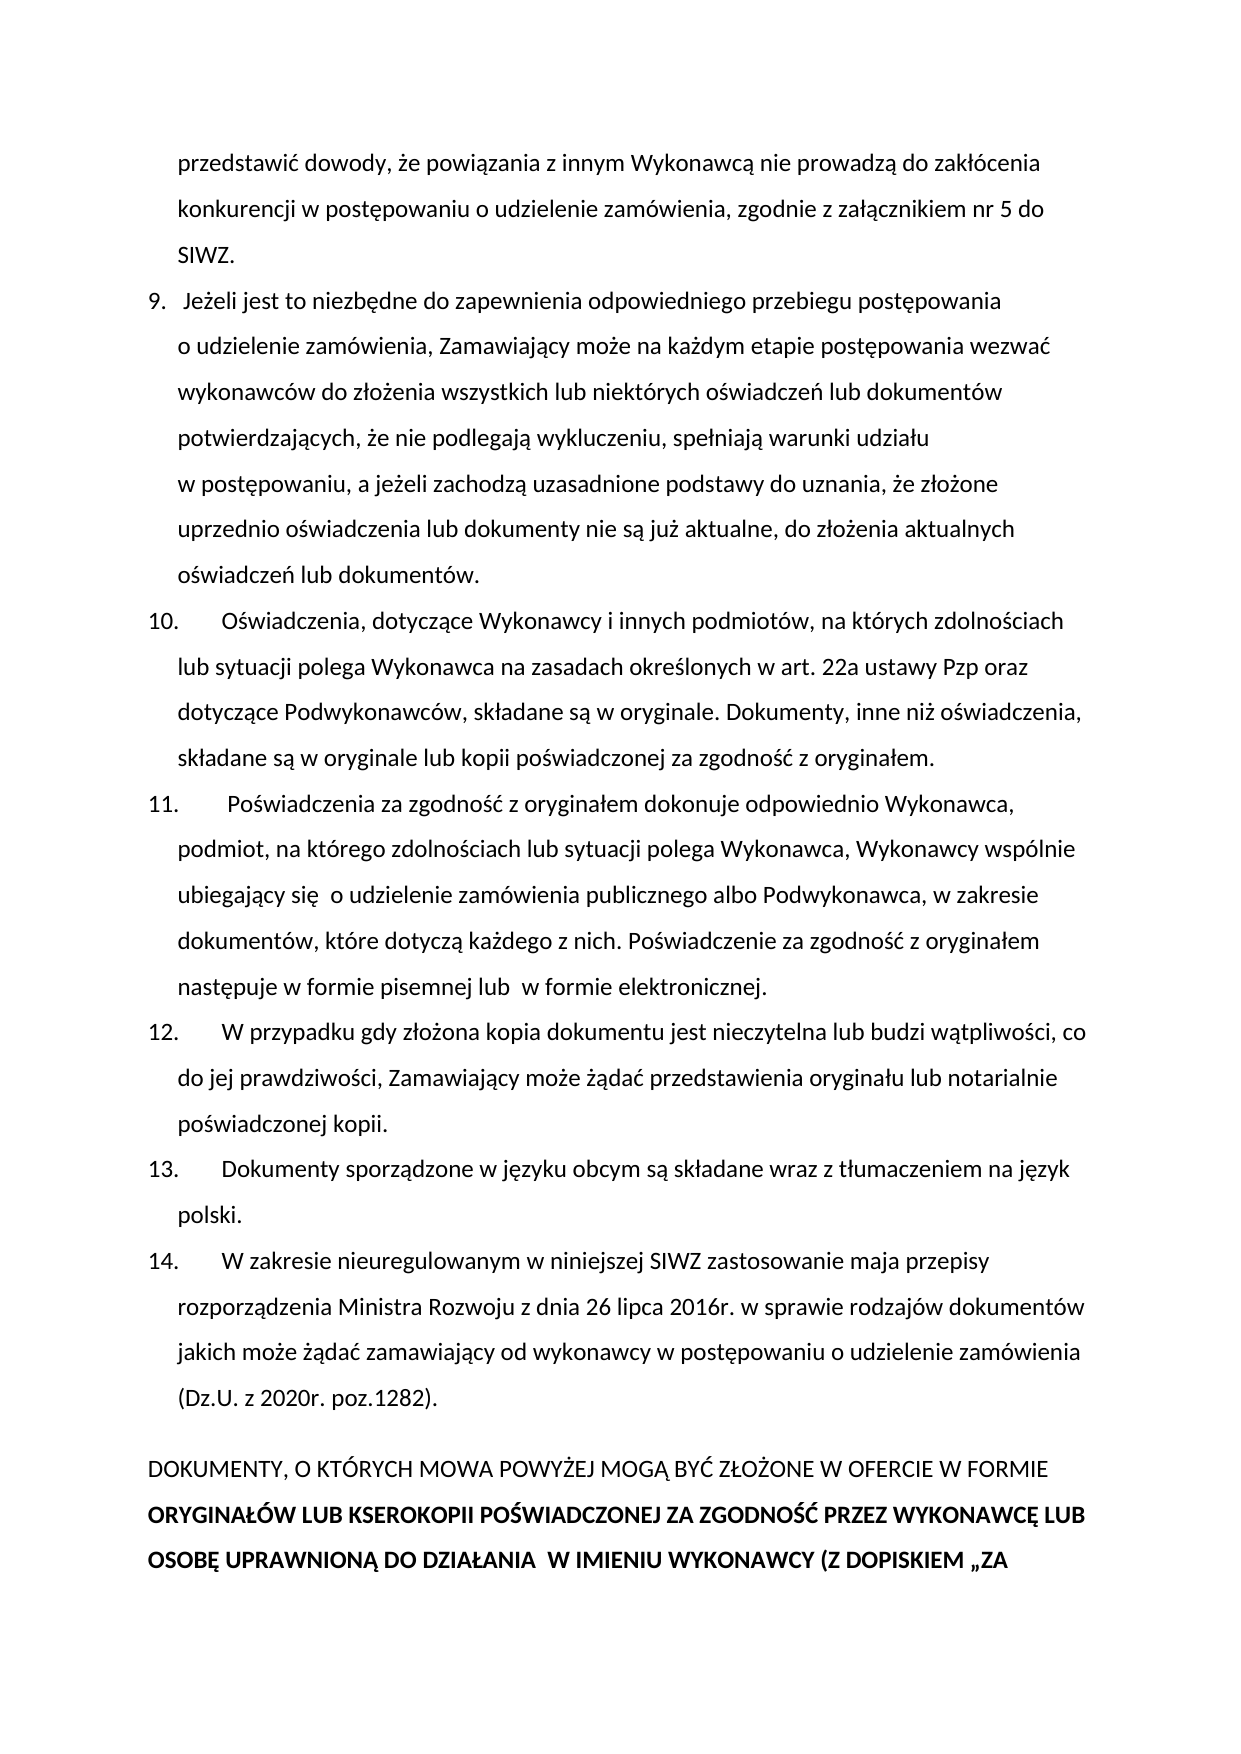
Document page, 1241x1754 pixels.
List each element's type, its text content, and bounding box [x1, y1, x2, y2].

list Oświadczenia, dotyczące Wykonawcy i innych podmiotów, na których zdolnościach lub sytuacji polega Wykonawca na zasadach określonych w art. 22a ustawy Pzp oraz dotyczące Podwykonawców, składane są w oryginale. Dokumenty, inne niż oświadczenia, składane są w oryginale lub kopii poświadczonej za zgodność z oryginałem. [148, 605, 1093, 773]
list W zakresie nieuregulowanym w niniejszej SIWZ zastosowanie maja przepisy rozporządzenia Ministra Rozwoju z dnia 26 lipca 2016r. w sprawie rodzajów dokumentów jakich może żądać zamawiający od wykonawcy w postępowaniu o udzielenie zamówienia (Dz.U. z 2020r. poz.1282). [148, 1245, 1093, 1413]
list W przypadku gdy złożona kopia dokumentu jest nieczytelna lub budzi wątpliwości, co do jej prawdziwości, Zamawiający może żądać przedstawienia oryginału lub notarialnie poświadczonej kopii. [148, 1016, 1093, 1138]
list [148, 1453, 1093, 1575]
list Dokumenty sporządzone w języku obcym są składane wraz z tłumaczeniem na język polski. [148, 1154, 1093, 1230]
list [148, 148, 1093, 269]
list Poświadczenia za zgodność z oryginałem dokonuje odpowiednio Wykonawca, podmiot, na którego zdolnościach lub sytuacji polega Wykonawca, Wykonawcy wspólnie ubiegający się o udzielenie zamówienia publicznego albo Podwykonawca, w zakresie dokumentów, które dotyczą każdego z nich. Poświadczenie za zgodność z oryginałem następuje w formie pisemnej lub w formie elektronicznej. [148, 788, 1093, 1001]
list Jeżeli jest to niezbędne do zapewnienia odpowiedniego przebiegu postępowania o udzielenie zamówienia, Zamawiający może na każdym etapie postępowania wezwać wykonawców do złożenia wszystkich lub niektórych oświadczeń lub dokumentów potwierdzających, że nie podlegają wykluczeniu, spełniają warunki udziału w postępowaniu, a jeżeli zachodzą uzasadnione podstawy do uznania, że złożone uprzednio oświadczenia lub dokumenty nie są już aktualne, do złożenia aktualnych oświadczeń lub dokumentów. [148, 285, 1093, 590]
